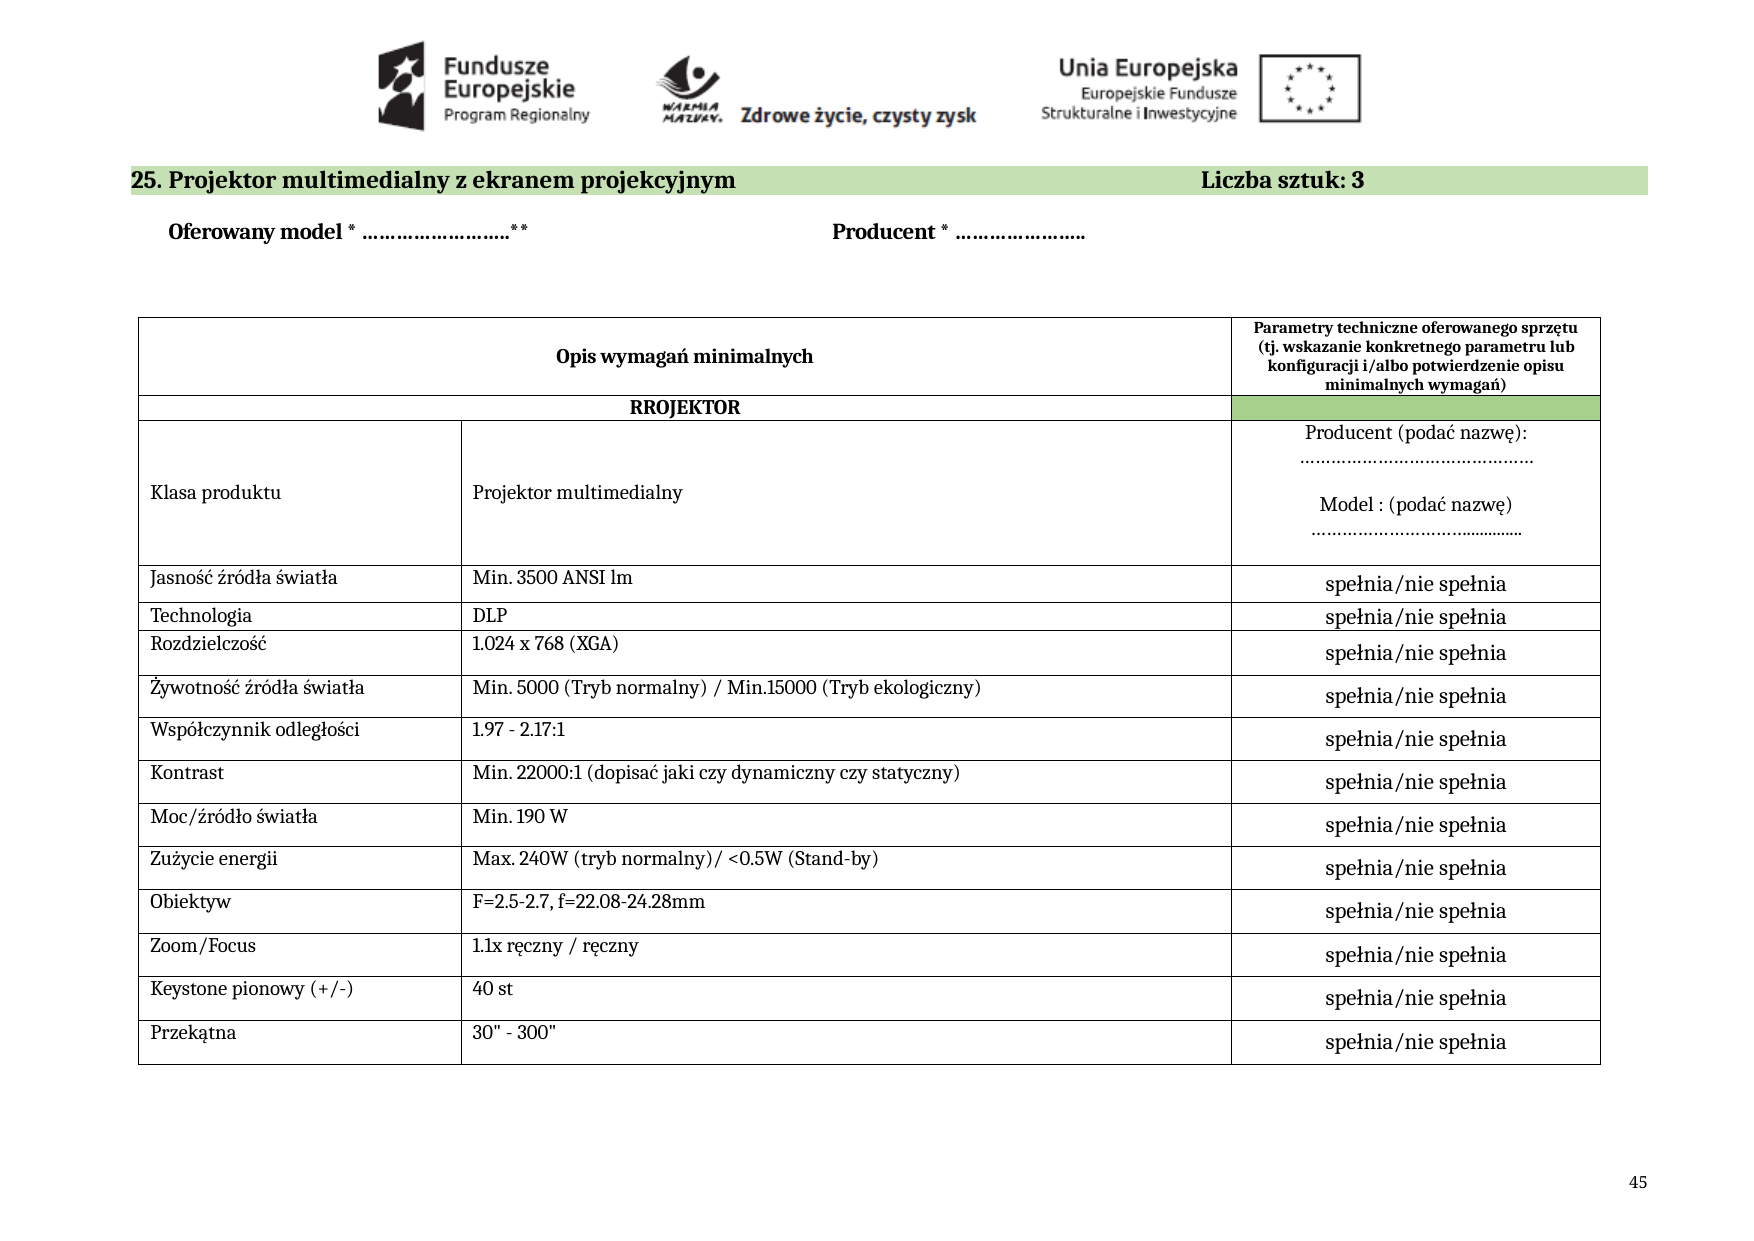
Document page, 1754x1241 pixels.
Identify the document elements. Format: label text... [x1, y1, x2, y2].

table_cell Jasność źródła światła [139, 566, 461, 602]
table_cell Obiektyw [139, 890, 461, 933]
table_cell F=2.5-2.7, f=22.08-24.28mm [462, 890, 1231, 933]
table_cell 40 st [462, 977, 1231, 1020]
table_cell Max. 240W (tryb normalny)/ <0.5W (Stand-by) [462, 847, 1231, 889]
table_cell Klasa produktu [139, 421, 461, 565]
table_cell spełnia/nie spełnia [1232, 890, 1600, 933]
table_cell Projektor multimedialny [462, 421, 1231, 565]
table_cell Rozdzielczość [139, 631, 461, 675]
table_cell spełnia/nie spełnia [1232, 603, 1600, 630]
table_cell 1.024 x 768 (XGA) [462, 631, 1231, 675]
table_cell [1232, 396, 1600, 420]
table_cell spełnia/nie spełnia [1232, 977, 1600, 1020]
table_cell Zoom/Focus [139, 934, 461, 976]
table_cell spełnia/nie spełnia [1232, 1021, 1600, 1064]
table_cell spełnia/nie spełnia [1232, 676, 1600, 717]
table_cell Technologia [139, 603, 461, 630]
table_cell Przekątna [139, 1021, 461, 1064]
table_cell spełnia/nie spełnia [1232, 631, 1600, 675]
table_cell Moc/źródło światła [139, 804, 461, 846]
table_cell Min. 22000:1 (dopisać jaki czy dynamiczny czy statyczny) [462, 761, 1231, 803]
table_cell DLP [462, 603, 1231, 630]
table_cell Min. 3500 ANSI lm [462, 566, 1231, 602]
table_cell 1.97 - 2.17:1 [462, 718, 1231, 760]
table_cell Min. 5000 (Tryb normalny) / Min.15000 (Tryb ekologiczny) [462, 676, 1231, 717]
table_cell Kontrast [139, 761, 461, 803]
table_header Opis wymagań minimalnych [139, 318, 1231, 395]
table_cell spełnia/nie spełnia [1232, 566, 1600, 602]
table_cell spełnia/nie spełnia [1232, 934, 1600, 976]
table_cell spełnia/nie spełnia [1232, 761, 1600, 803]
table_cell Zużycie energii [139, 847, 461, 889]
table_cell Żywotność źródła światła [139, 676, 461, 717]
text Oferowany model * ……………………..** Producent * ………………….. [94, 219, 1648, 245]
table_cell 30" - 300" [462, 1021, 1231, 1064]
table_cell Keystone pionowy (+/-) [139, 977, 461, 1020]
table_cell Producent (podać nazwę): ……………………………………… Model : (podać nazwę) …………………………............. [1232, 421, 1600, 565]
table_cell spełnia/nie spełnia [1232, 718, 1600, 760]
table_cell 1.1x ręczny / ręczny [462, 934, 1231, 976]
list Projektor multimedialny z ekranem projekcyjnym Liczba sztuk: 3 [131, 166, 1648, 195]
table_cell Min. 190 W [462, 804, 1231, 846]
table_cell RROJEKTOR [139, 396, 1231, 420]
table_header Parametry techniczne oferowanego sprzętu (tj. wskazanie konkretnego parametru lub konfiguracji i/albo potwierdzenie opisu minimalnych wymagań) [1232, 318, 1600, 395]
table_cell spełnia/nie spełnia [1232, 847, 1600, 889]
table_cell Współczynnik odległości [139, 718, 461, 760]
table_cell spełnia/nie spełnia [1232, 804, 1600, 846]
